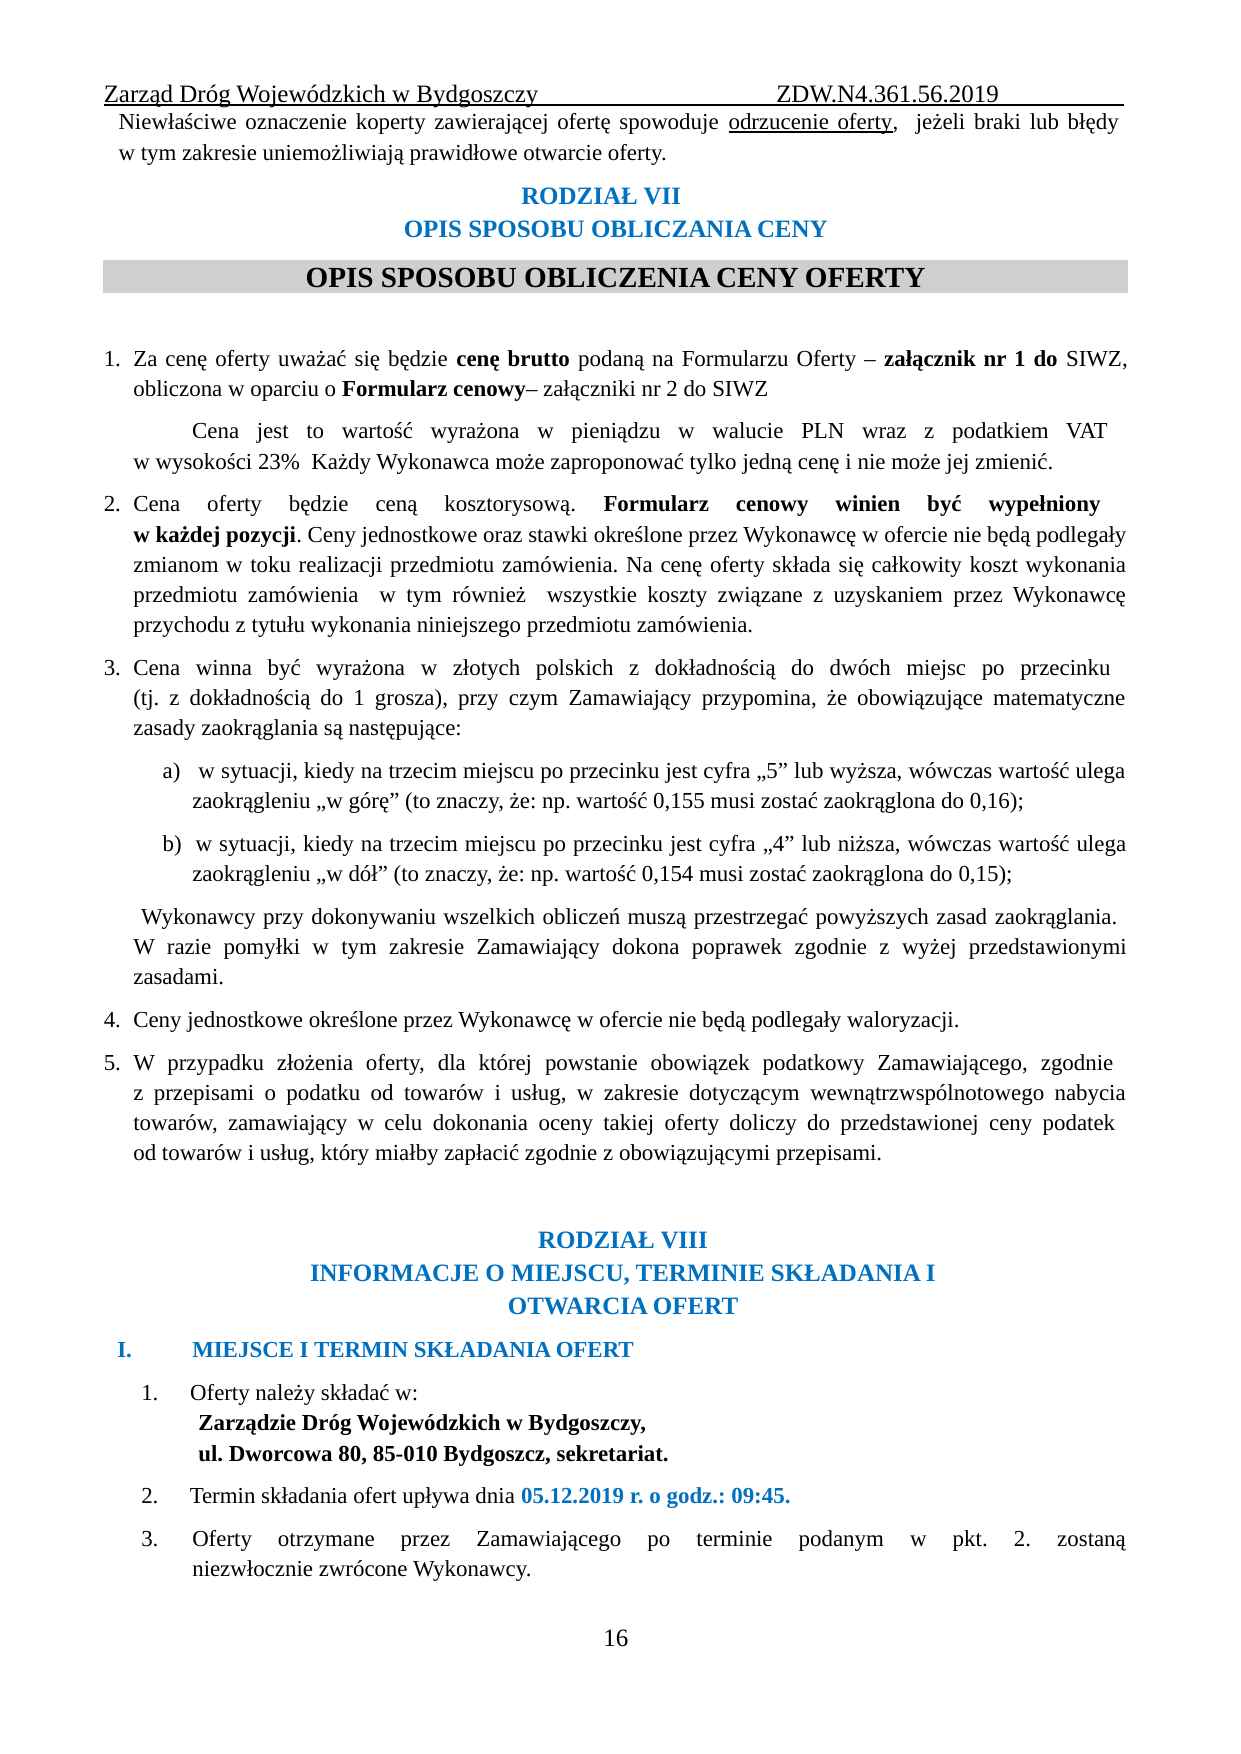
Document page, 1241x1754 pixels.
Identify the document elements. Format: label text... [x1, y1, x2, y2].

list Wykonawcy przy dokonywaniu wszelkich obliczeń muszą przestrzegać powyższych zasad zaokrąglania. W razie pomyłki w tym zakresie Zamawiający dokona poprawek zgodnie z wyżej przedstawionymi zasadami. [103, 903, 1128, 990]
list MIEJSCE I TERMIN SKŁADANIA OFERT [117, 1336, 1128, 1363]
list ul. Dworcowa 80, 85-010 Bydgoszcz, sekretariat. [178, 1439, 1128, 1466]
list Za cenę oferty uważać się będzie cenę brutto podaną na Formularzu Oferty – załącznik nr 1 do SIWZ, obliczona w oparciu o Formularz cenowy– załączniki nr 2 do SIWZ [103, 345, 1128, 401]
list Oferty otrzymane przez Zamawiającego po terminie podanym w pkt. 2. zostaną niezwłocznie zwrócone Wykonawcy. [141, 1525, 1128, 1582]
list b) w sytuacji, kiedy na trzecim miejscu po przecinku jest cyfra „4” lub niższa, wówczas wartość ulega zaokrągleniu „w dół” (to znaczy, że: np. wartość 0,154 musi zostać zaokrąglona do 0,15); [162, 830, 1128, 887]
list Cena winna być wyrażona w złotych polskich z dokładnością do dwóch miejsc po przecinku (tj. z dokładnością do 1 grosza), przy czym Zamawiający przypomina, że obowiązujące matematyczne zasady zaokrąglania są następujące: [103, 654, 1128, 741]
list Oferty należy składać w: [141, 1379, 1128, 1406]
subtitle OPIS SPOSOBU OBLICZENIA CENY OFERTY [103, 260, 1128, 293]
list Cena jest to wartość wyrażona w pieniądzu w walucie PLN wraz z podatkiem VAT w wysokości 23% Każdy Wykonawca może zaproponować tylko jedną cenę i nie może jej zmienić. [103, 418, 1128, 474]
list Ceny jednostkowe określone przez Wykonawcę w ofercie nie będą podlegały waloryzacji. [103, 1006, 1128, 1032]
list Termin składania ofert upływa dnia 05.12.2019 r. o godz.: 09:45. [141, 1482, 1128, 1509]
list W przypadku złożenia oferty, dla której powstanie obowiązek podatkowy Zamawiającego, zgodnie z przepisami o podatku od towarów i usług, w zakresie dotyczącym wewnątrzwspólnotowego nabycia towarów, zamawiający w celu dokonania oceny takiej oferty doliczy do przedstawionej ceny podatek od towarów i usług, który miałby zapłacić zgodnie z obowiązującymi przepisami. [103, 1049, 1128, 1166]
list Zarządzie Dróg Wojewódzkich w Bydgoszczy, [178, 1409, 1128, 1436]
text RODZIAŁ VII OPIS SPOSOBU OBLICZANIA CENY [103, 181, 1098, 243]
text RODZIAŁ VIII INFORMACJE O MIEJSCU, TERMINIE SKŁADANIA I OTWARCIA OFERT [147, 1225, 1098, 1320]
list a) w sytuacji, kiedy na trzecim miejscu po przecinku jest cyfra „5” lub wyższa, wówczas wartość ulega zaokrągleniu „w górę” (to znaczy, że: np. wartość 0,155 musi zostać zaokrąglona do 0,16); [162, 757, 1128, 814]
list Cena oferty będzie ceną kosztorysową. Formularz cenowy winien być wypełniony w każdej pozycji. Ceny jednostkowe oraz stawki określone przez Wykonawcę w ofercie nie będą podlegały zmianom w toku realizacji przedmiotu zamówienia. Na cenę oferty składa się całkowity koszt wykonania przedmiotu zamówienia w tym również wszystkie koszty związane z uzyskaniem przez Wykonawcę przychodu z tytułu wykonania niniejszego przedmiotu zamówienia. [103, 491, 1128, 638]
text Niewłaściwe oznaczenie koperty zawierającej ofertę spowoduje odrzucenie oferty, jeżeli braki lub błędy w tym zakresie uniemożliwiają prawidłowe otwarcie oferty. [118, 108, 1128, 165]
